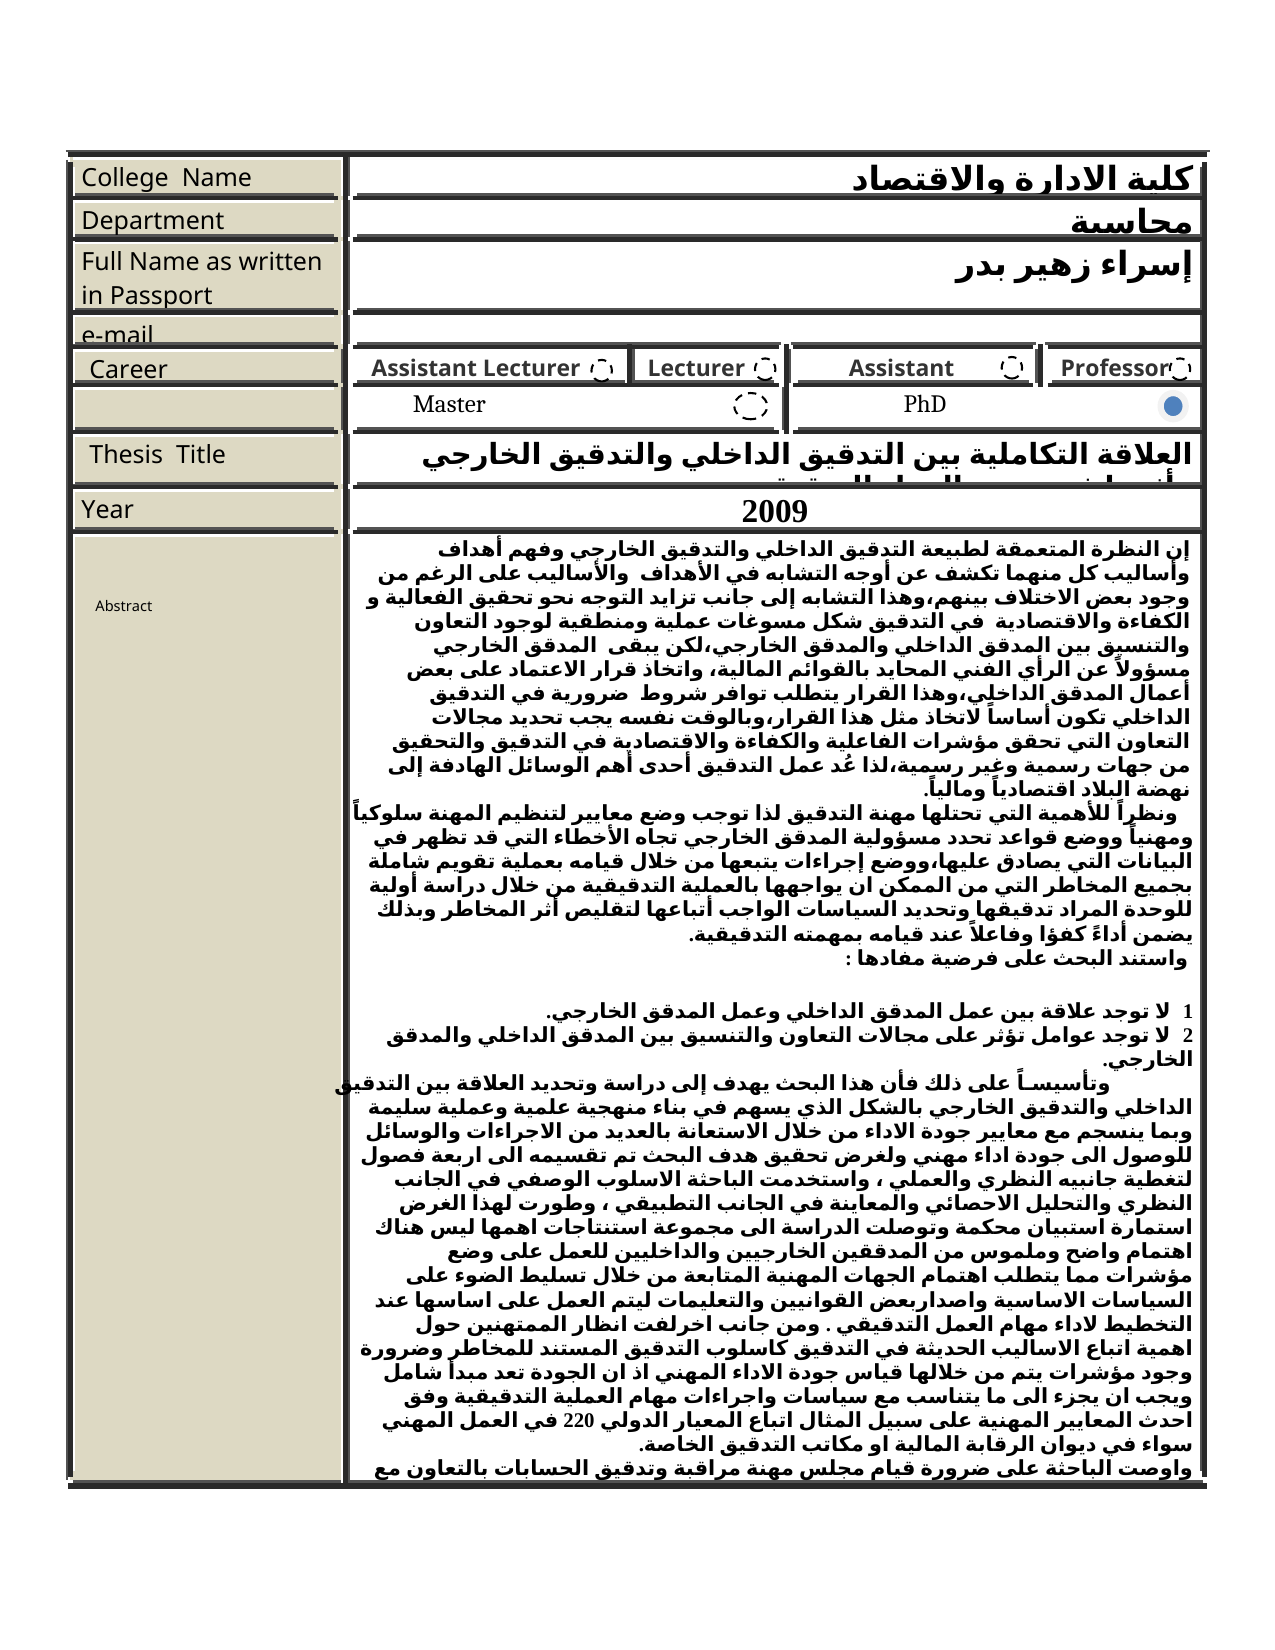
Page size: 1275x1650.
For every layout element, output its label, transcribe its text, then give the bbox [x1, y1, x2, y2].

table_cell محاسبة [348, 193, 1200, 234]
table_cell PhD [789, 380, 1200, 427]
table_cell Master [348, 380, 784, 427]
table_header كلية الادارة والاقتصاد [350, 157, 1205, 193]
table_header College Name [70, 157, 341, 193]
table_cell Thesis Title [75, 427, 343, 482]
table_cell العلاقة التكاملية بين التدقيق الداخلي والتدقيق الخارجي وأثرها في جودة العمل التدقيقي [348, 427, 1200, 482]
table_cell Professor [1040, 342, 1200, 380]
table_cell إسراء زهير بدر [348, 234, 1200, 308]
table_cell [75, 380, 343, 427]
table_cell Department [75, 193, 343, 234]
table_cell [348, 527, 1205, 1480]
table_cell [348, 308, 1200, 342]
table_cell e-mail [75, 308, 343, 342]
table_cell Full Name as written in Passport [75, 234, 343, 308]
table_cell Assistant Professor [786, 342, 1040, 380]
table_cell Lecturer [635, 342, 786, 380]
table_cell Career [75, 342, 343, 380]
table_cell Assistant Lecturer [348, 342, 625, 380]
table_cell Abstract [70, 527, 343, 1480]
table_cell Year [75, 482, 343, 527]
table_cell 2009 [348, 482, 1200, 527]
